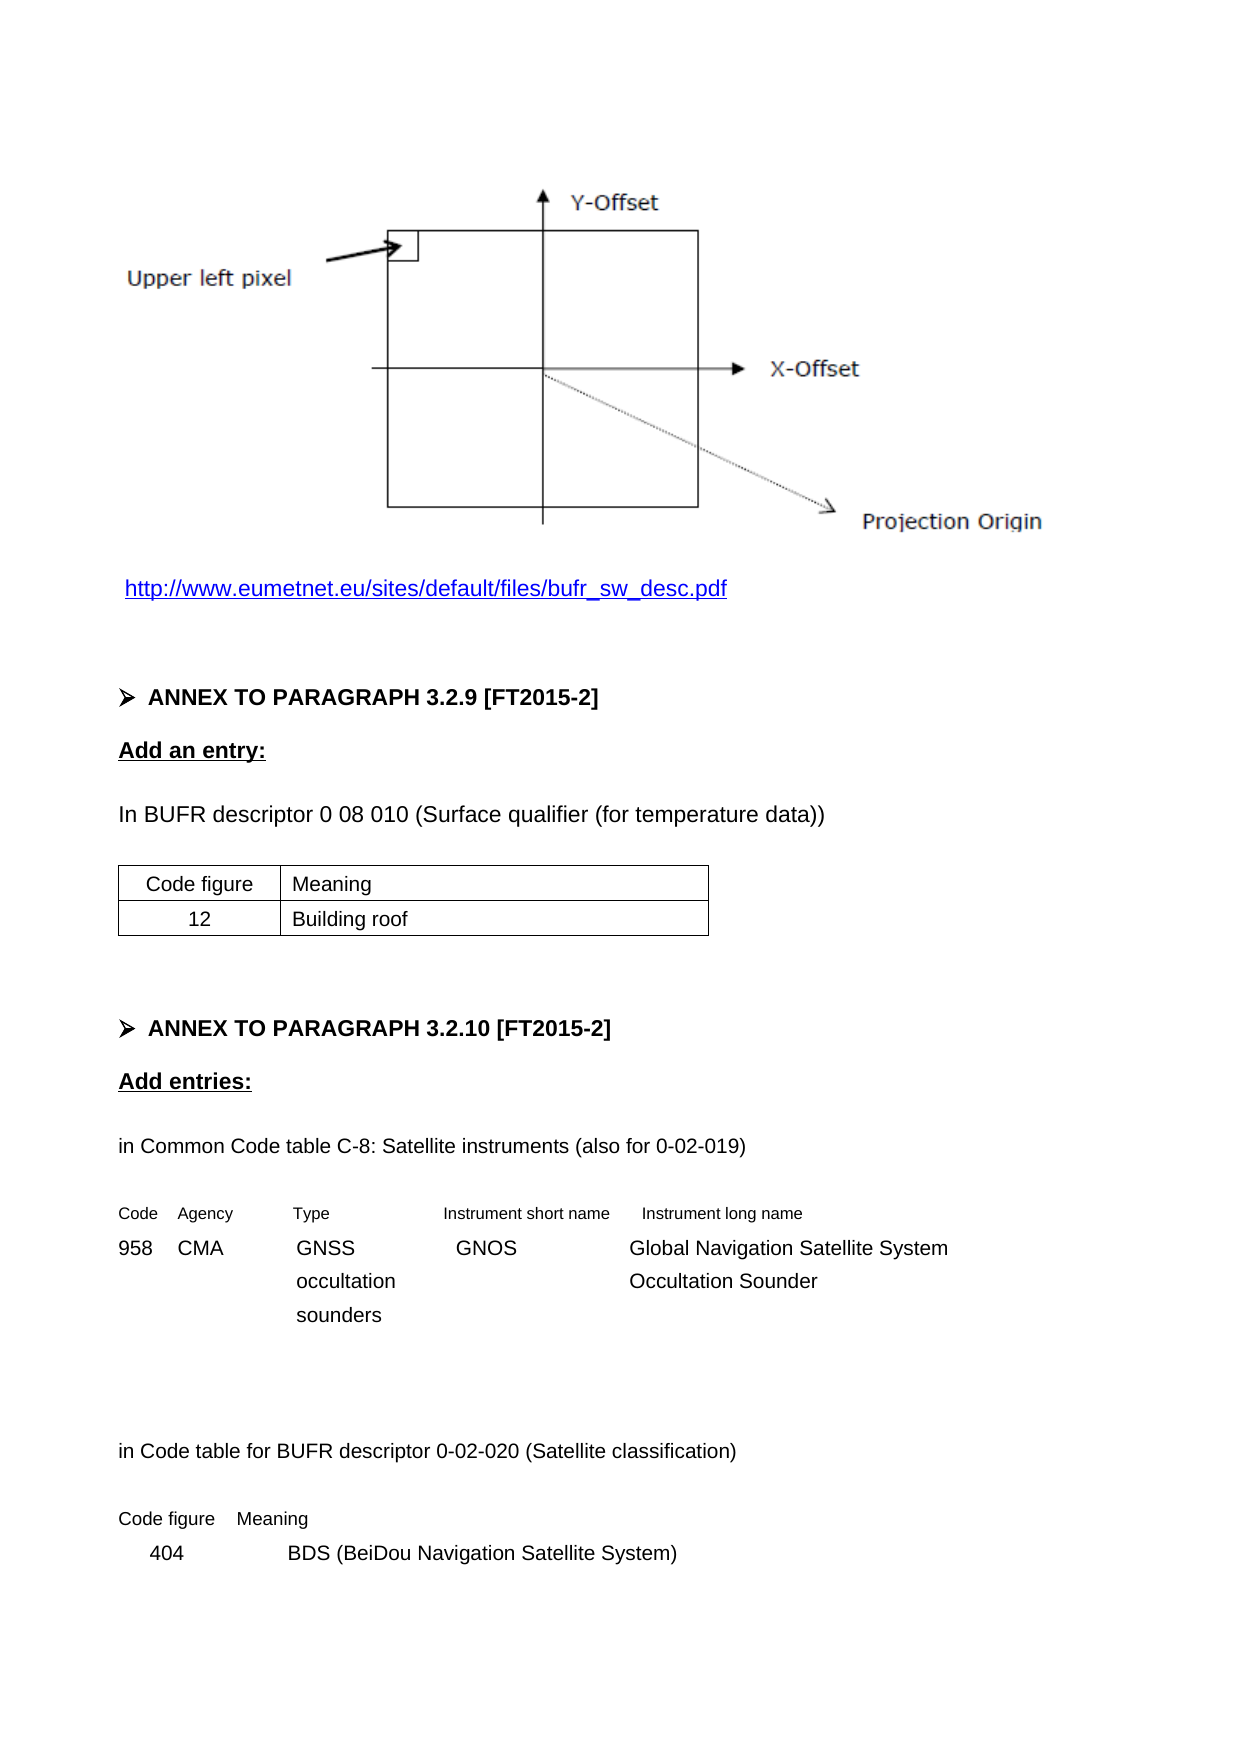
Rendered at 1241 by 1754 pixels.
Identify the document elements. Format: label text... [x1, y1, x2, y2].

text 404 BDS (BeiDou Navigation Satellite System) [118, 1536, 1122, 1570]
list ANNEX TO PARAGRAPH 3.2.9 [FT2015-2] [118, 684, 1122, 711]
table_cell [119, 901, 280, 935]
text Code figure Meaning [118, 1502, 1122, 1536]
text Code Agency Type Instrument short name Instrument long name [118, 1196, 1122, 1230]
text occultation Occultation Sounder [118, 1264, 1122, 1298]
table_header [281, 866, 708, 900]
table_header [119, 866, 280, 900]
text 958 CMA GNSS GNOS Global Navigation Satellite System [118, 1230, 1122, 1264]
text sounders [118, 1298, 1122, 1332]
text Add entries: [118, 1068, 1122, 1094]
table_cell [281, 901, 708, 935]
list ANNEX TO PARAGRAPH 3.2.10 [FT2015-2] [118, 1015, 1122, 1042]
list in Code table for BUFR descriptor 0-02-020 (Satellite classification) [118, 1434, 1122, 1468]
text Add an entry: [118, 737, 1122, 763]
list In BUFR descriptor 0 08 010 (Surface qualifier (for temperature data)) [118, 797, 1122, 831]
text http://www.eumetnet.eu/sites/default/files/bufr_sw_desc.pdf [118, 571, 1122, 605]
list in Common Code table C-8: Satellite instruments (also for 0-02-019) [118, 1128, 1122, 1162]
